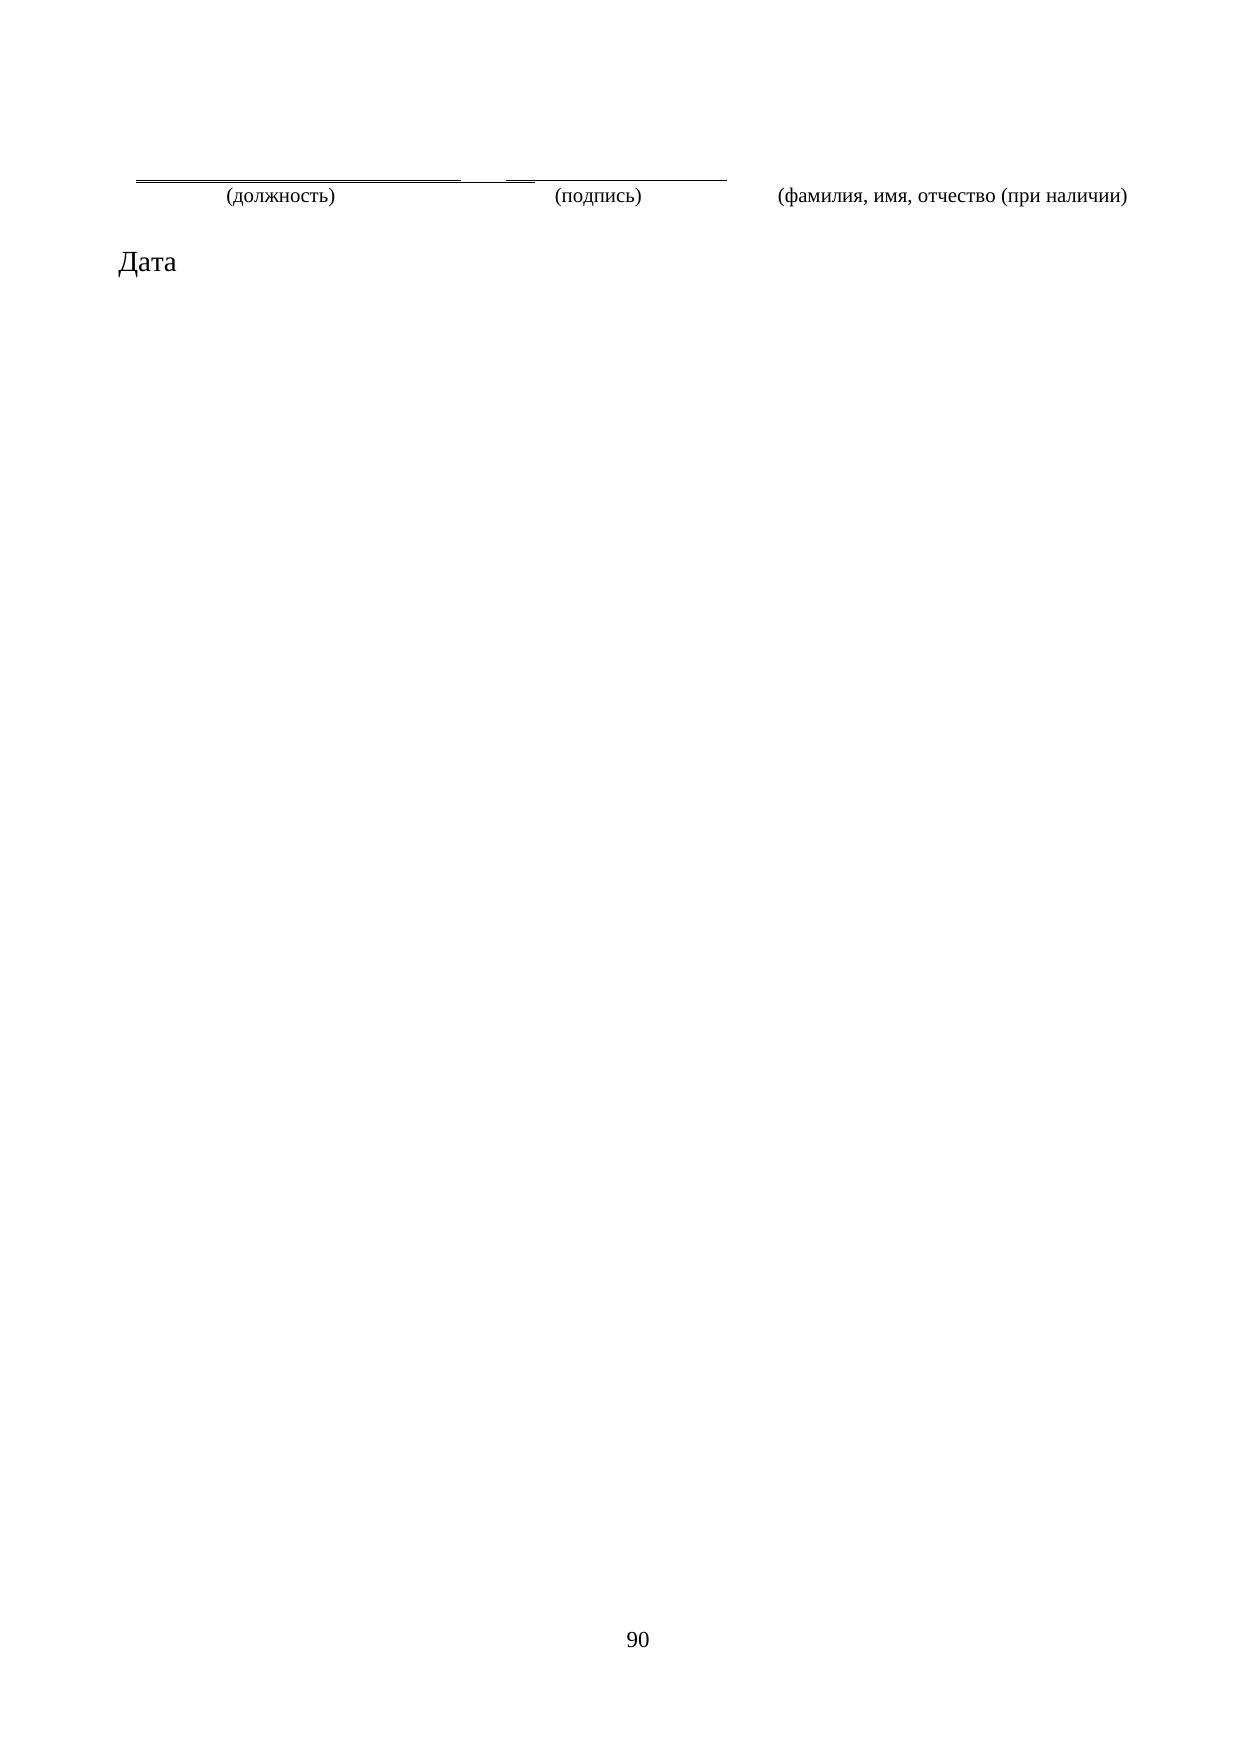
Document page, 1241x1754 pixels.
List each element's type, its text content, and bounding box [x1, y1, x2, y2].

text (должность) (подпись) (фамилия, имя, отчество (при наличии) [226, 183, 1169, 207]
text Дата [118, 244, 1169, 277]
